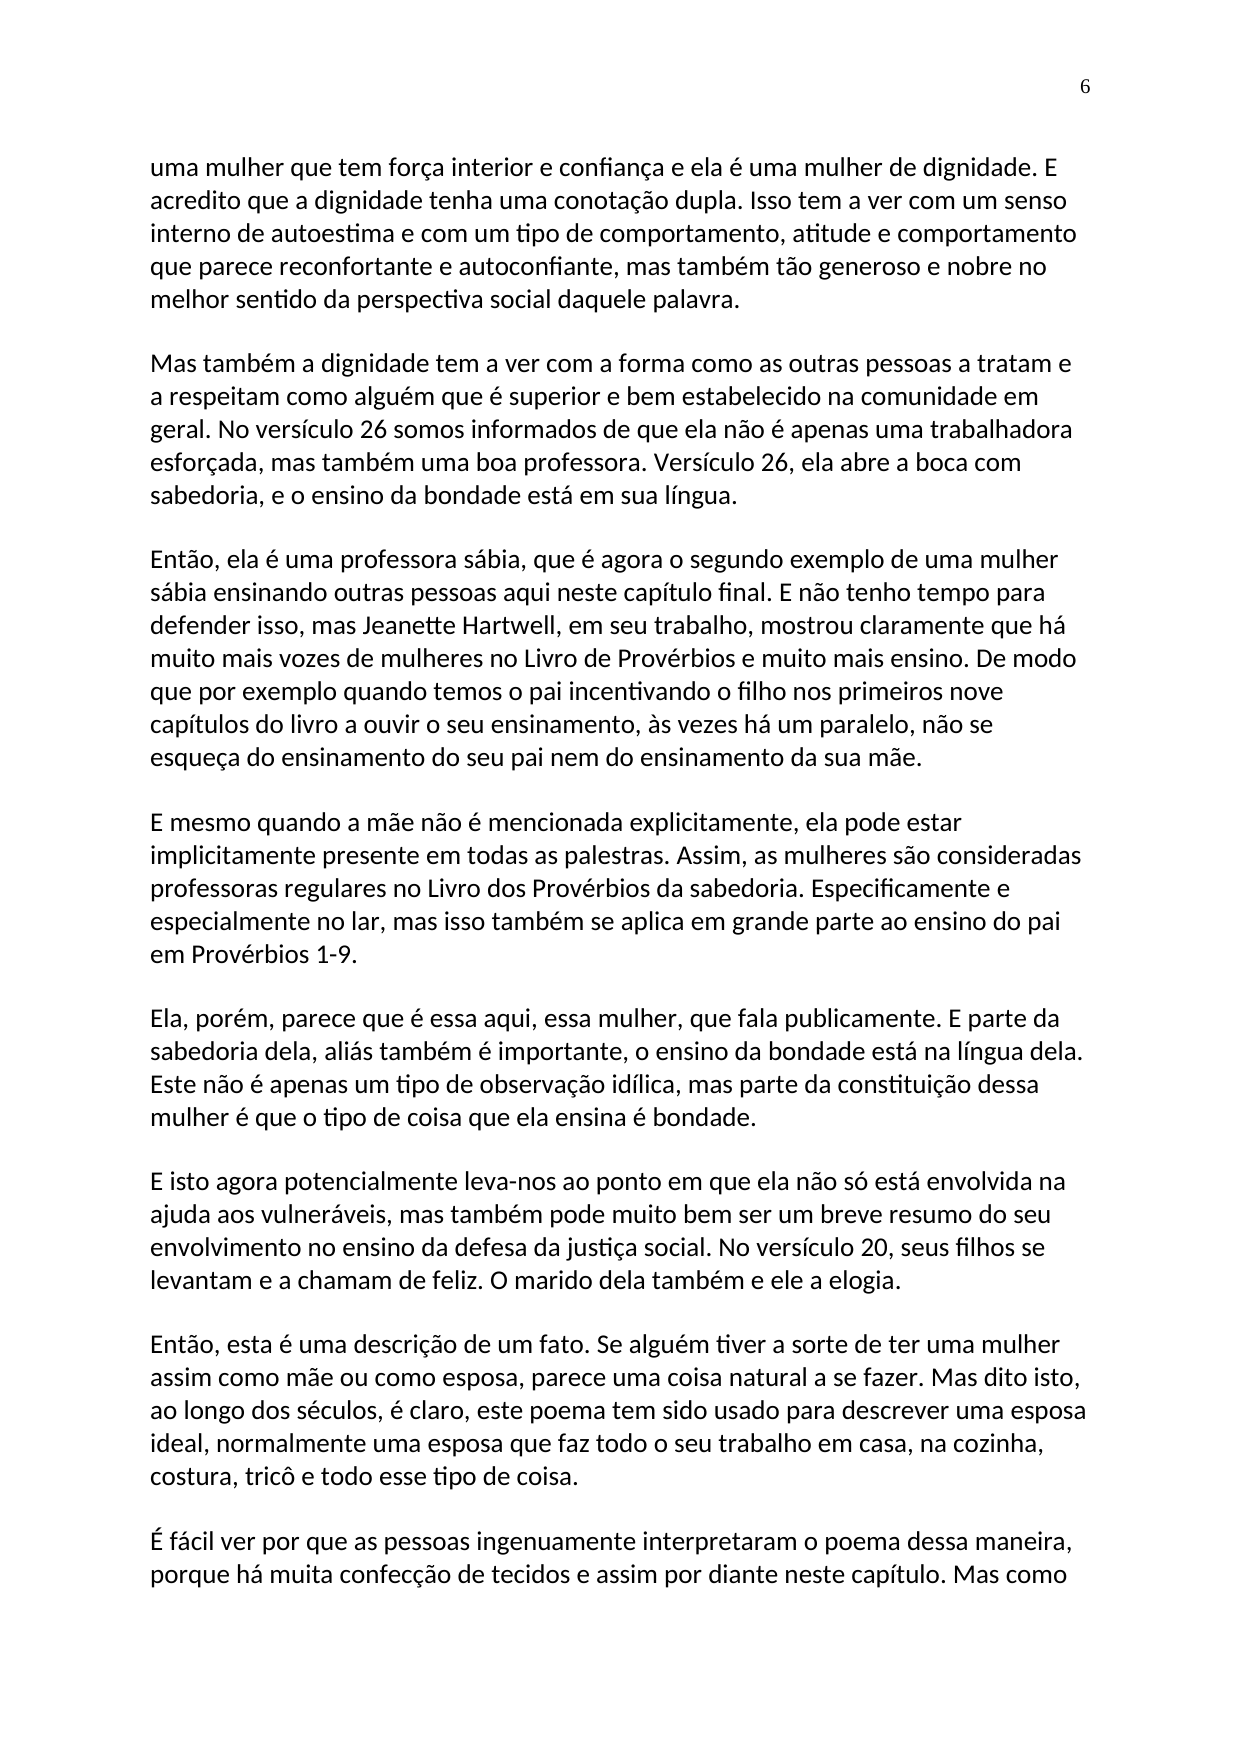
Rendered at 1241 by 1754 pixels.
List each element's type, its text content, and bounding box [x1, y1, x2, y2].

text Mas também a dignidade tem a ver com a forma como as outras pessoas a tratam e a respeitam como alguém que é superior e bem estabelecido na comunidade em geral. No versículo 26 somos informados de que ela não é apenas uma trabalhadora esforçada, mas também uma boa professora. Versículo 26, ela abre a boca com sabedoria, e o ensino da bondade está em sua língua. [150, 346, 1090, 511]
text E mesmo quando a mãe não é mencionada explicitamente, ela pode estar implicitamente presente em todas as palestras. Assim, as mulheres são consideradas professoras regulares no Livro dos Provérbios da sabedoria. Especificamente e especialmente no lar, mas isso também se aplica em grande parte ao ensino do pai em Provérbios 1-9. [150, 805, 1090, 970]
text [150, 150, 1090, 315]
text Então, ela é uma professora sábia, que é agora o segundo exemplo de uma mulher sábia ensinando outras pessoas aqui neste capítulo final. E não tenho tempo para defender isso, mas Jeanette Hartwell, em seu trabalho, mostrou claramente que há muito mais vozes de mulheres no Livro de Provérbios e muito mais ensino. De modo que por exemplo quando temos o pai incentivando o filho nos primeiros nove capítulos do livro a ouvir o seu ensinamento, às vezes há um paralelo, não se esqueça do ensinamento do seu pai nem do ensinamento da sua mãe. [150, 542, 1090, 774]
text Ela, porém, parece que é essa aqui, essa mulher, que fala publicamente. E parte da sabedoria dela, aliás também é importante, o ensino da bondade está na língua dela. Este não é apenas um tipo de observação idílica, mas parte da constituição dessa mulher é que o tipo de coisa que ela ensina é bondade. [150, 1001, 1090, 1133]
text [150, 1524, 1090, 1590]
text Então, esta é uma descrição de um fato. Se alguém tiver a sorte de ter uma mulher assim como mãe ou como esposa, parece uma coisa natural a se fazer. Mas dito isto, ao longo dos séculos, é claro, este poema tem sido usado para descrever uma esposa ideal, normalmente uma esposa que faz todo o seu trabalho em casa, na cozinha, costura, tricô e todo esse tipo de coisa. [150, 1327, 1090, 1493]
text E isto agora potencialmente leva-nos ao ponto em que ela não só está envolvida na ajuda aos vulneráveis, mas também pode muito bem ser um breve resumo do seu envolvimento no ensino da defesa da justiça social. No versículo 20, seus filhos se levantam e a chamam de feliz. O marido dela também e ele a elogia. [150, 1164, 1090, 1296]
